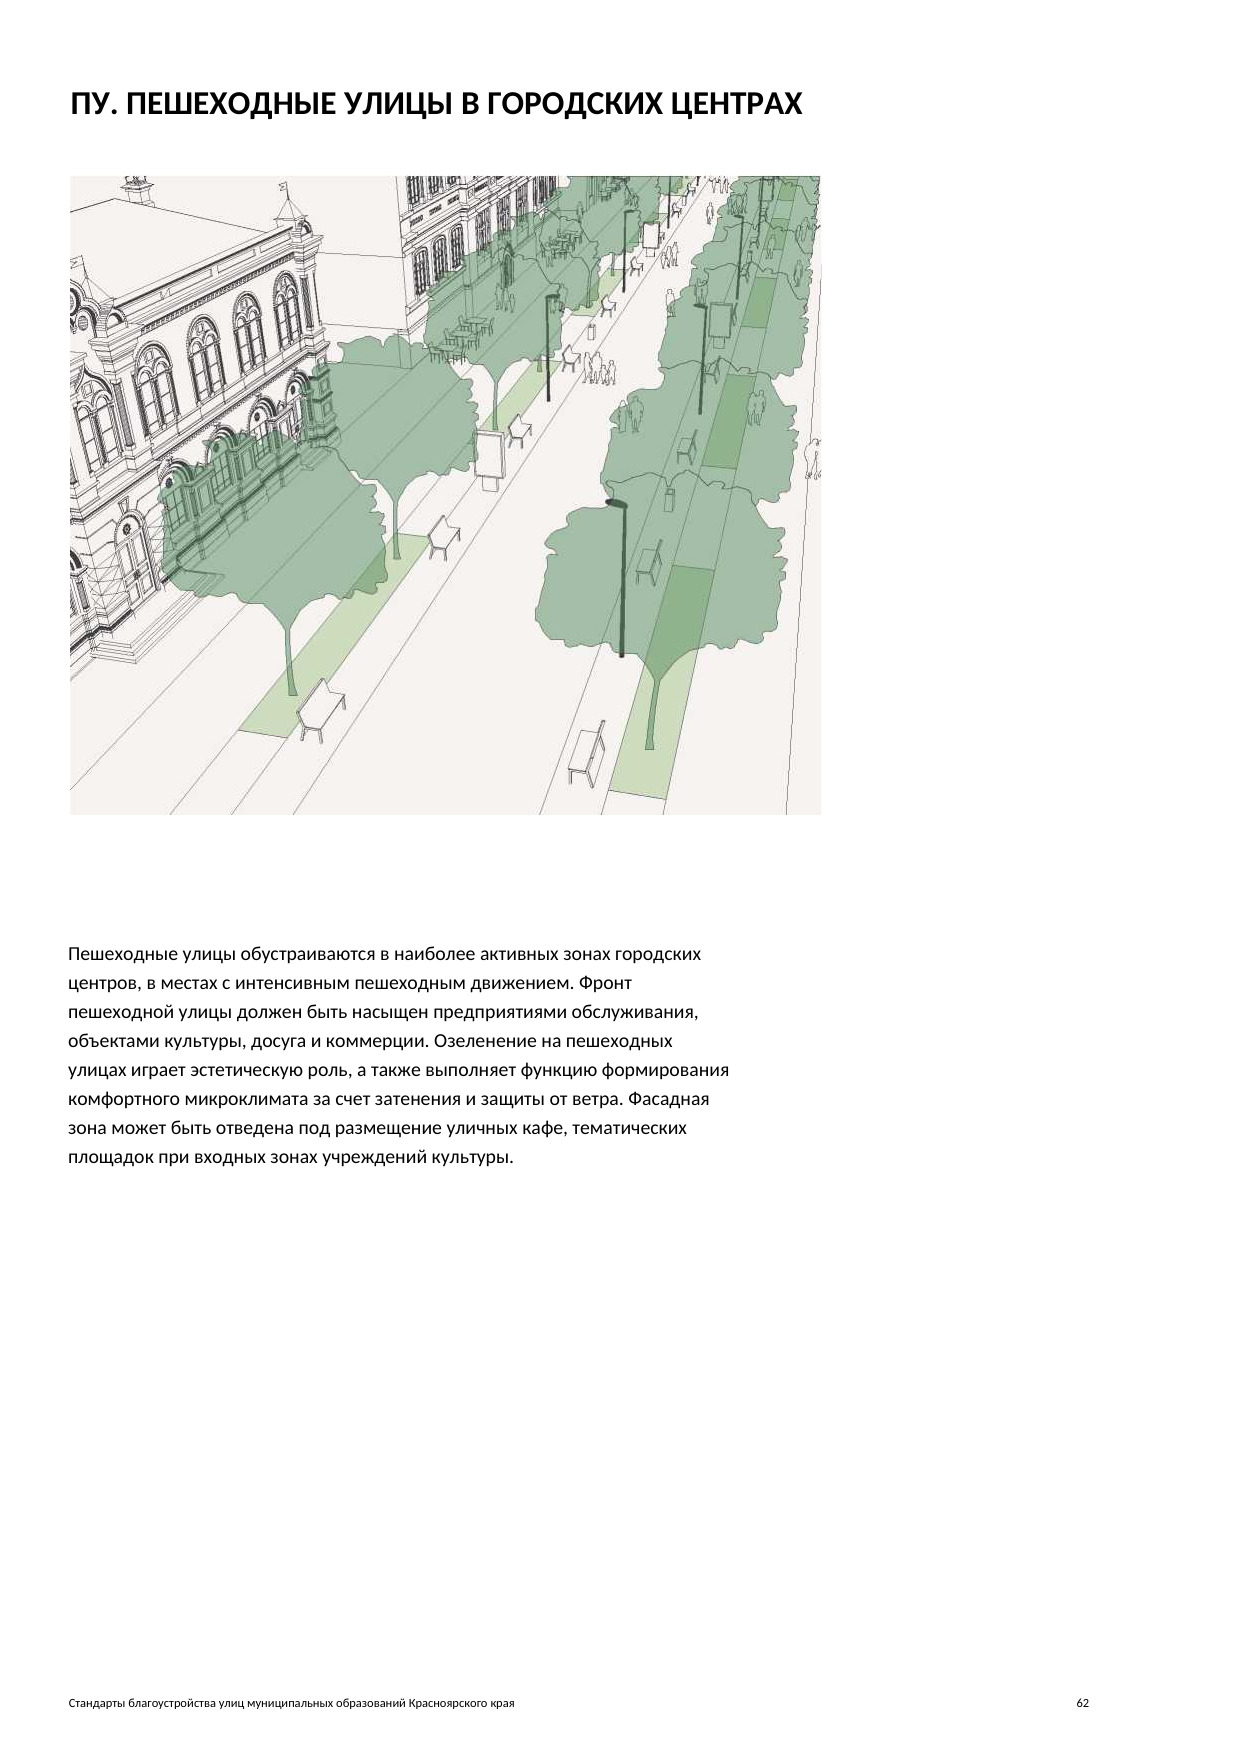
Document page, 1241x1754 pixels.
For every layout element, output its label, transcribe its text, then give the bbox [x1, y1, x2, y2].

text 62 [1076, 1697, 1089, 1710]
text Стандарты благоустройства улиц муниципальных образований Красноярского края [68, 1697, 515, 1710]
text Пешеходные улицы обустраиваются в наиболее активных зонах городских центров, в местах с интенсивным пешеходным движением. Фронт пешеходной улицы должен быть насыщен предприятиями обслуживания, объектами культуры, досуга и коммерции. Озеленение на пешеходных улицах играет эстетическую роль, а также выполняет функцию формирования комфортного микроклимата за счет затенения и защиты от ветра. Фасадная зона может быть отведена под размещение уличных кафе, тематических площадок при входных зонах учреждений культуры. [68, 937, 734, 1169]
text ПУ. ПЕШЕХОДНЫЕ УЛИЦЫ В ГОРОДСКИХ ЦЕНТРАХ [70, 88, 803, 121]
picture [70, 175, 822, 815]
